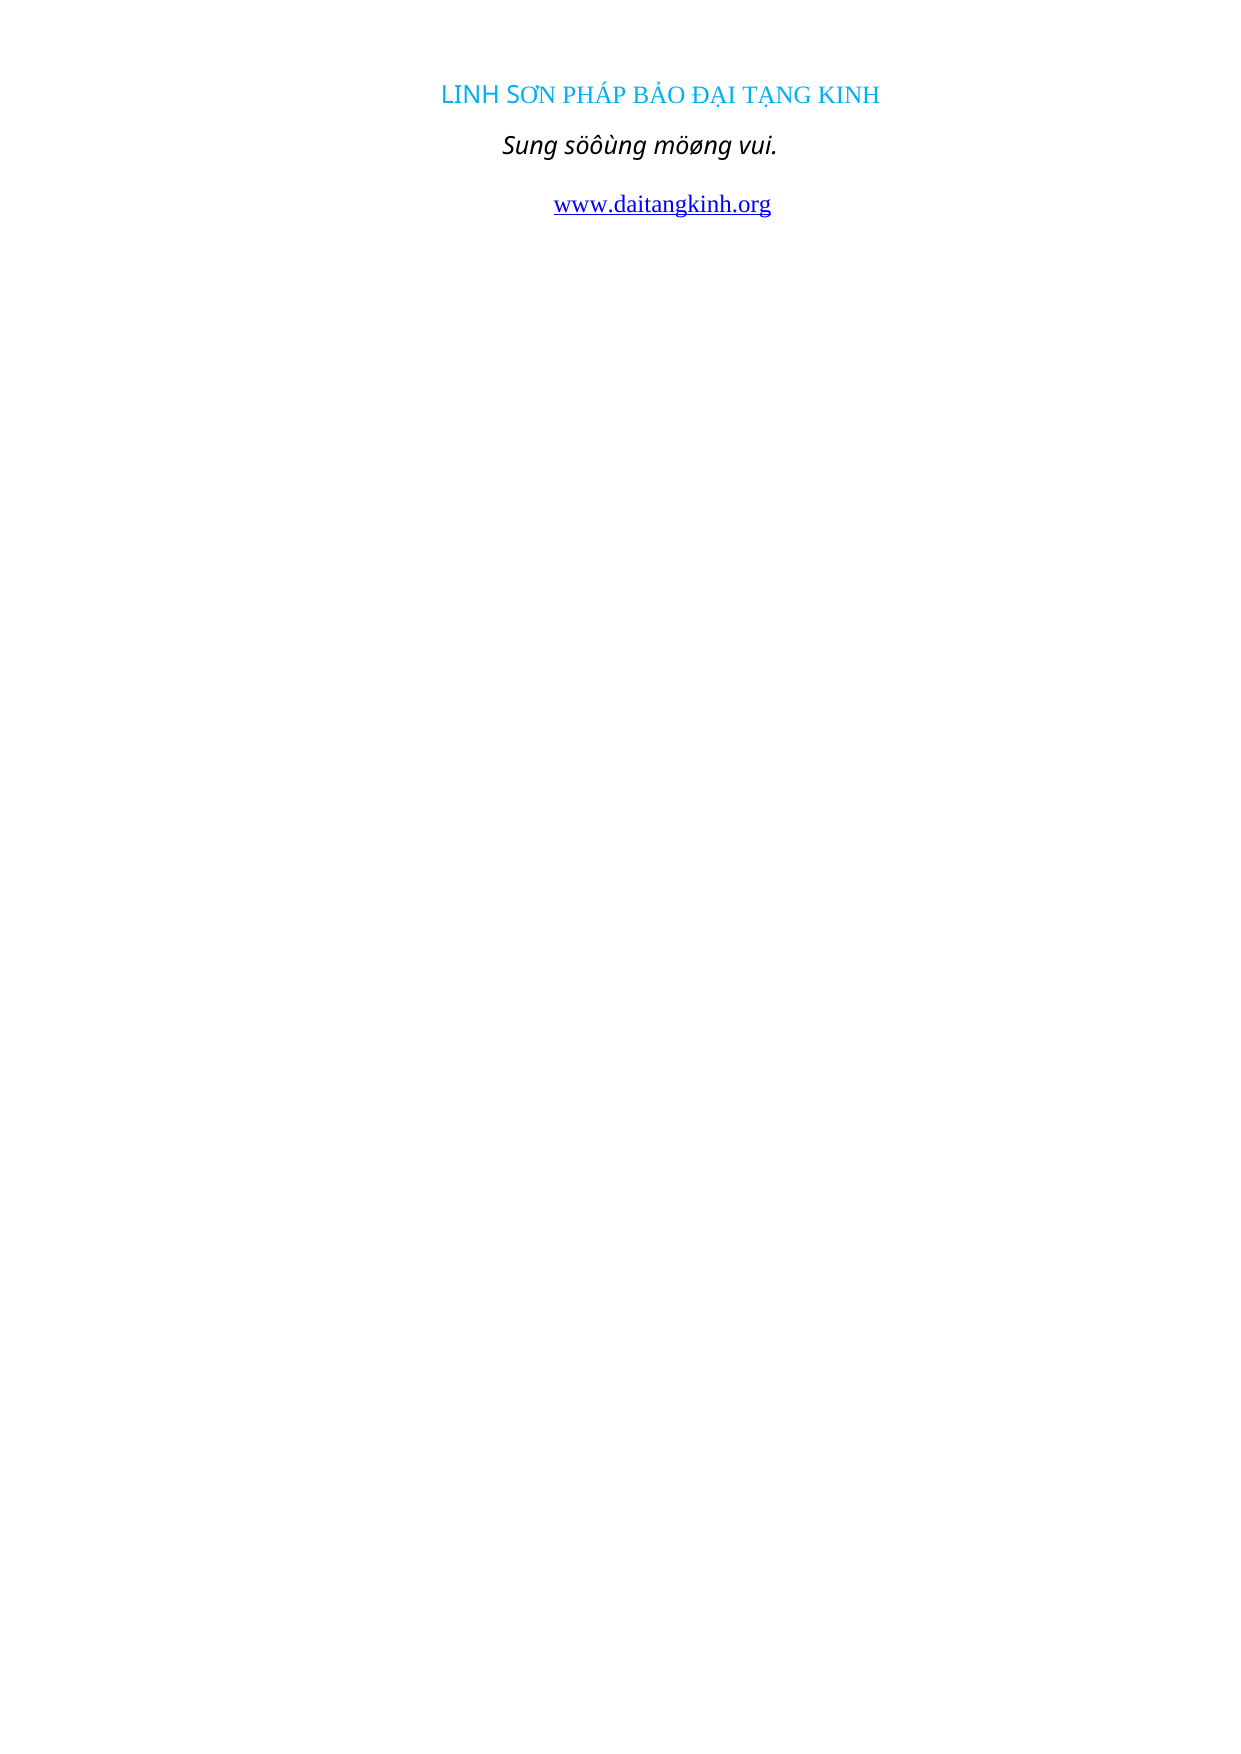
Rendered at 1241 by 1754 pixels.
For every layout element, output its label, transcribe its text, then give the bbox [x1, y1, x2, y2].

text Sung söôùng möøng vui. [502, 129, 1065, 161]
text www.daitangkinh.org [553, 189, 1065, 217]
